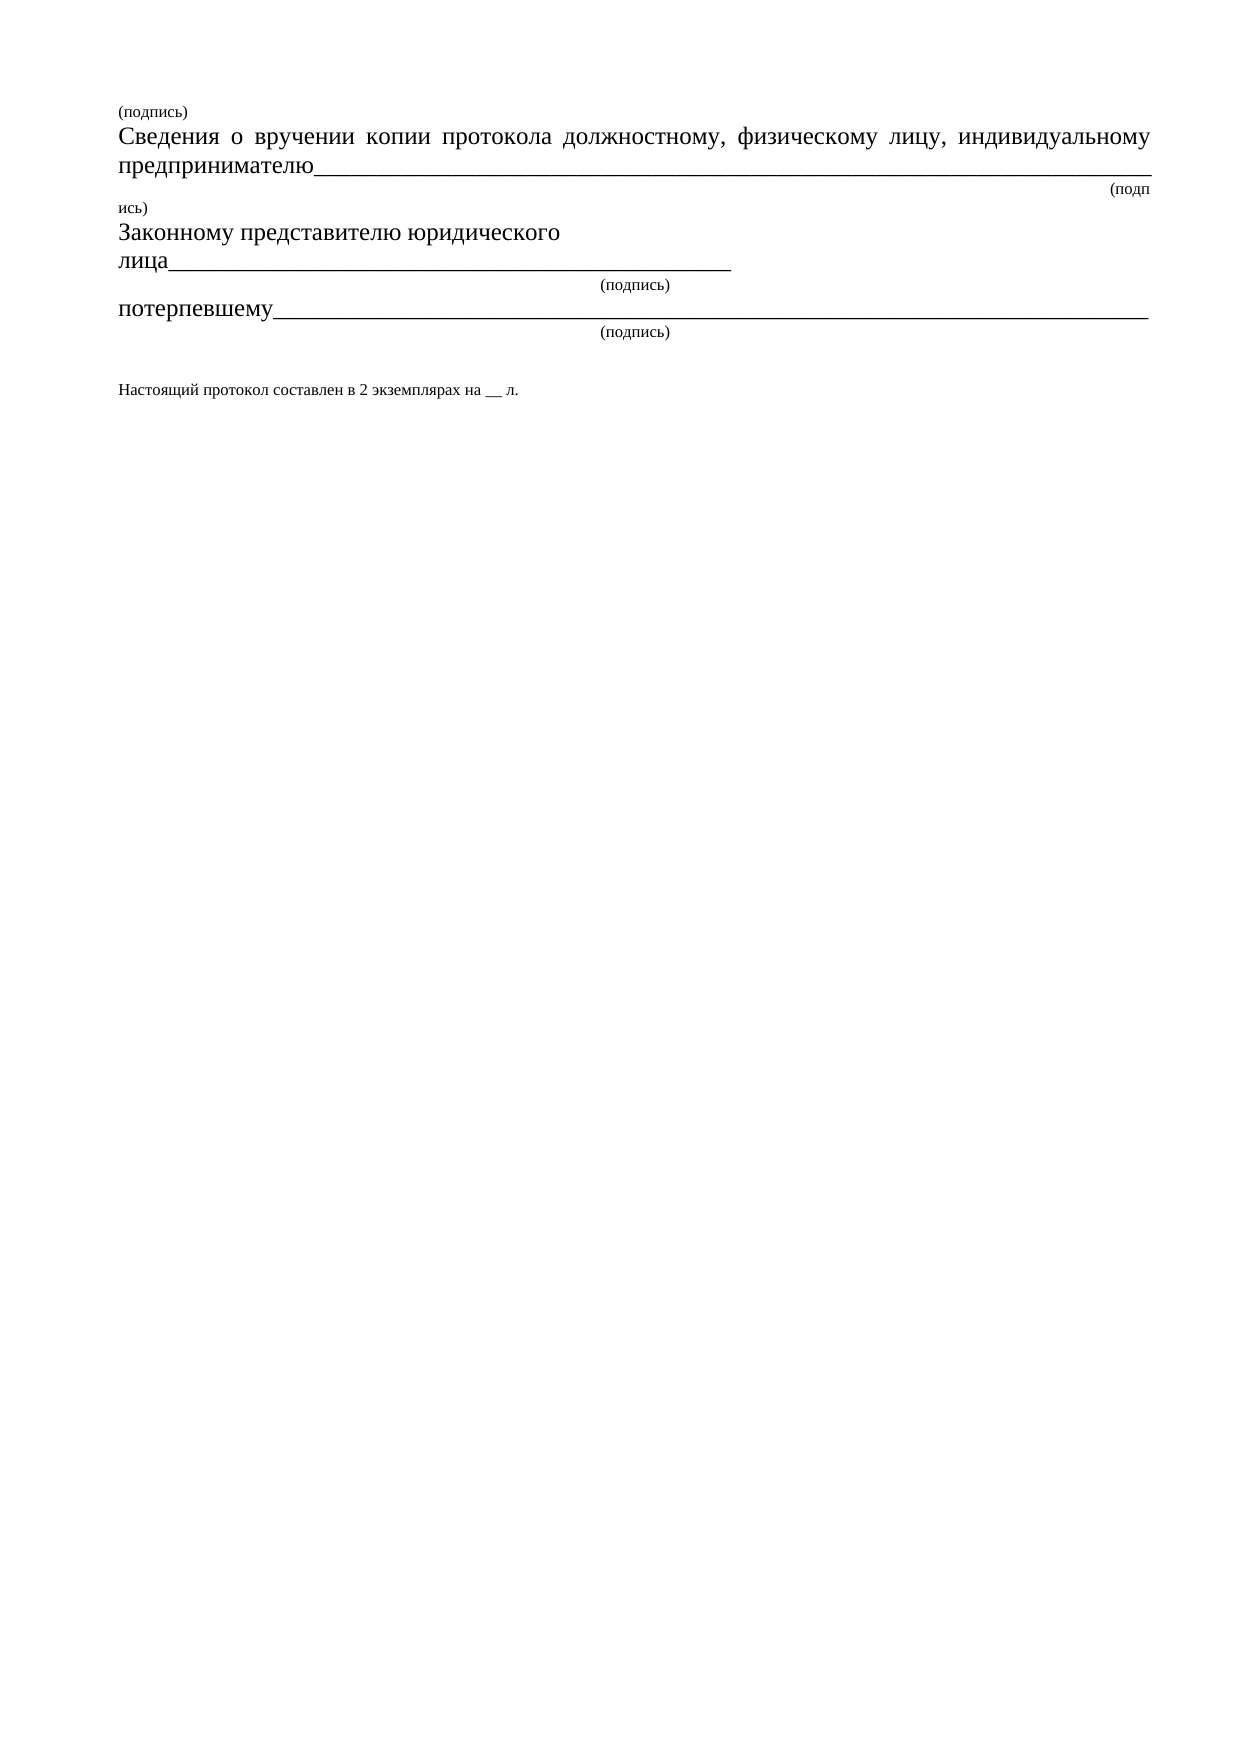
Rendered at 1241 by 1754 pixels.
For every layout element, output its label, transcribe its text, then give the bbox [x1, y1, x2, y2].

text (подпись) [118, 274, 1152, 293]
text (подпись) [118, 74, 1152, 121]
text (подпись) [118, 322, 1152, 341]
text (подпись) [118, 178, 1152, 217]
text Настоящий протокол составлен в 2 экземплярах на __ л. [118, 380, 1152, 399]
text потерпевшему______________________________________________________________________ [118, 293, 1152, 322]
text Законному представителю юридического лица_____________________________________________ [118, 217, 1152, 274]
text Сведения о вручении копии протокола должностному, физическому лицу, индивидуальному предпринимателю___________________________________________________________________ [118, 121, 1152, 178]
